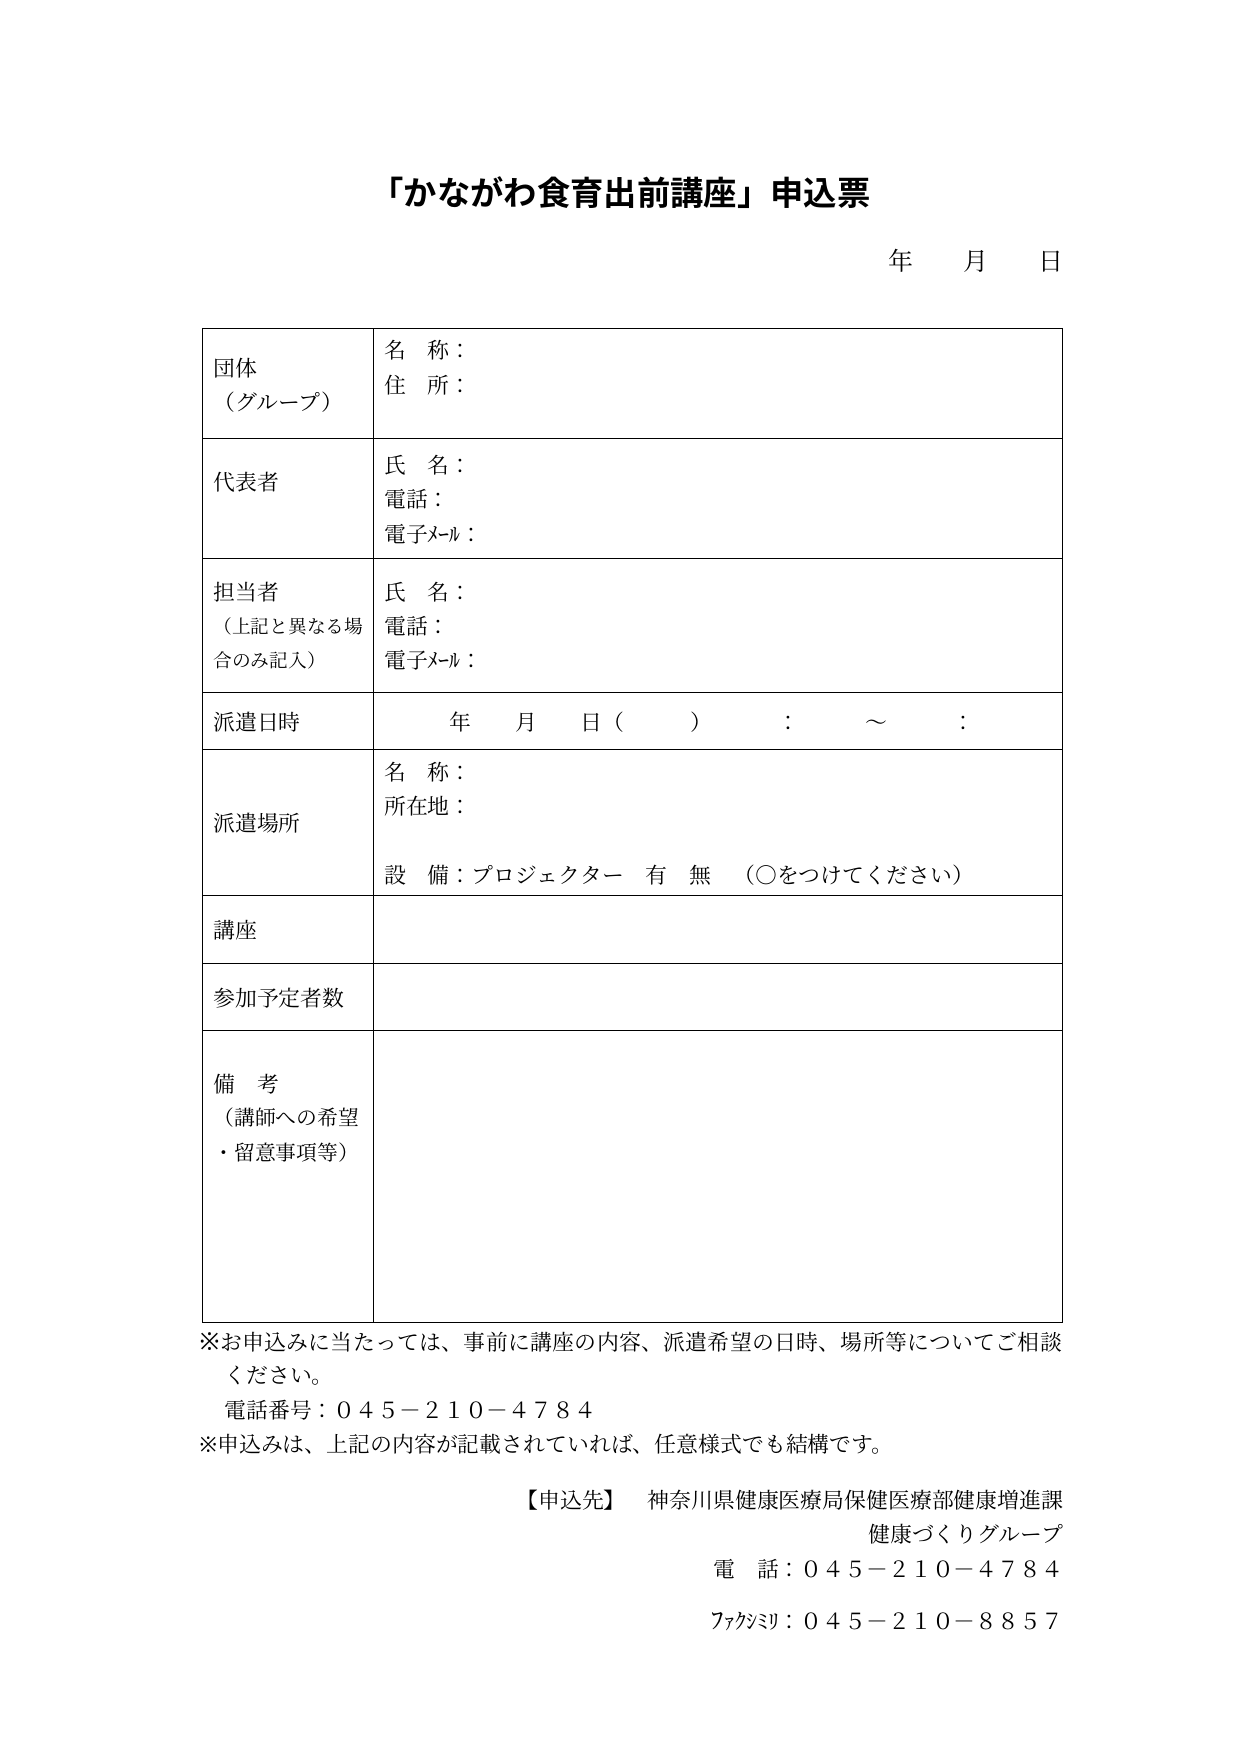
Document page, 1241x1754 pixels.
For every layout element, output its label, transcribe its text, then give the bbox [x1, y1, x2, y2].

table_cell 参加予定者数 [203, 964, 373, 1030]
text ※申込みは、上記の内容が記載されていれば、任意様式でも結構です。 [177, 1426, 1063, 1460]
text 電 話：０４５－２１０－４７８４ [177, 1551, 1063, 1585]
table_cell 派遣日時 [203, 693, 373, 749]
text 【申込先】 神奈川県健康医療局保健医療部健康増進課 [177, 1482, 1063, 1516]
table_cell 氏 名： 電話： 電子ﾒｰﾙ： [374, 439, 1062, 557]
text 健康づくりグループ [177, 1516, 1063, 1551]
table_cell 講座 [203, 896, 373, 963]
table_cell [374, 896, 1062, 963]
table_cell 担当者 （上記と異なる場合のみ記入） [203, 559, 373, 692]
table_cell 年 月 日（ ） ： ～ ： [374, 693, 1062, 749]
table_cell [374, 964, 1062, 1030]
table_cell 代表者 [203, 439, 373, 557]
text 電話番号：０４５－２１０－４７８４ [224, 1392, 1063, 1426]
table_cell 名 称： 所在地： 設 備：プロジェクター 有 無 （○をつけてください） [374, 750, 1062, 895]
text ※お申込みに当たっては、事前に講座の内容、派遣希望の日時、場所等についてご相談ください。 [199, 1323, 1063, 1392]
table_cell 備 考 （講師への希望 ・留意事項等） [203, 1031, 373, 1322]
text 「かながわ食育出前講座」申込票 [177, 157, 1063, 225]
table_header 団体 （グループ） [203, 329, 373, 438]
table_header 名 称： 住 所： [374, 329, 1062, 438]
text 年 月 日 [177, 225, 1063, 294]
text ﾌｧｸｼﾐﾘ：０４５－２１０－８８５７ [177, 1585, 1063, 1653]
table_cell [374, 1031, 1062, 1322]
table_cell 派遣場所 [203, 750, 373, 895]
table_cell 氏 名： 電話： 電子ﾒｰﾙ： [374, 559, 1062, 692]
